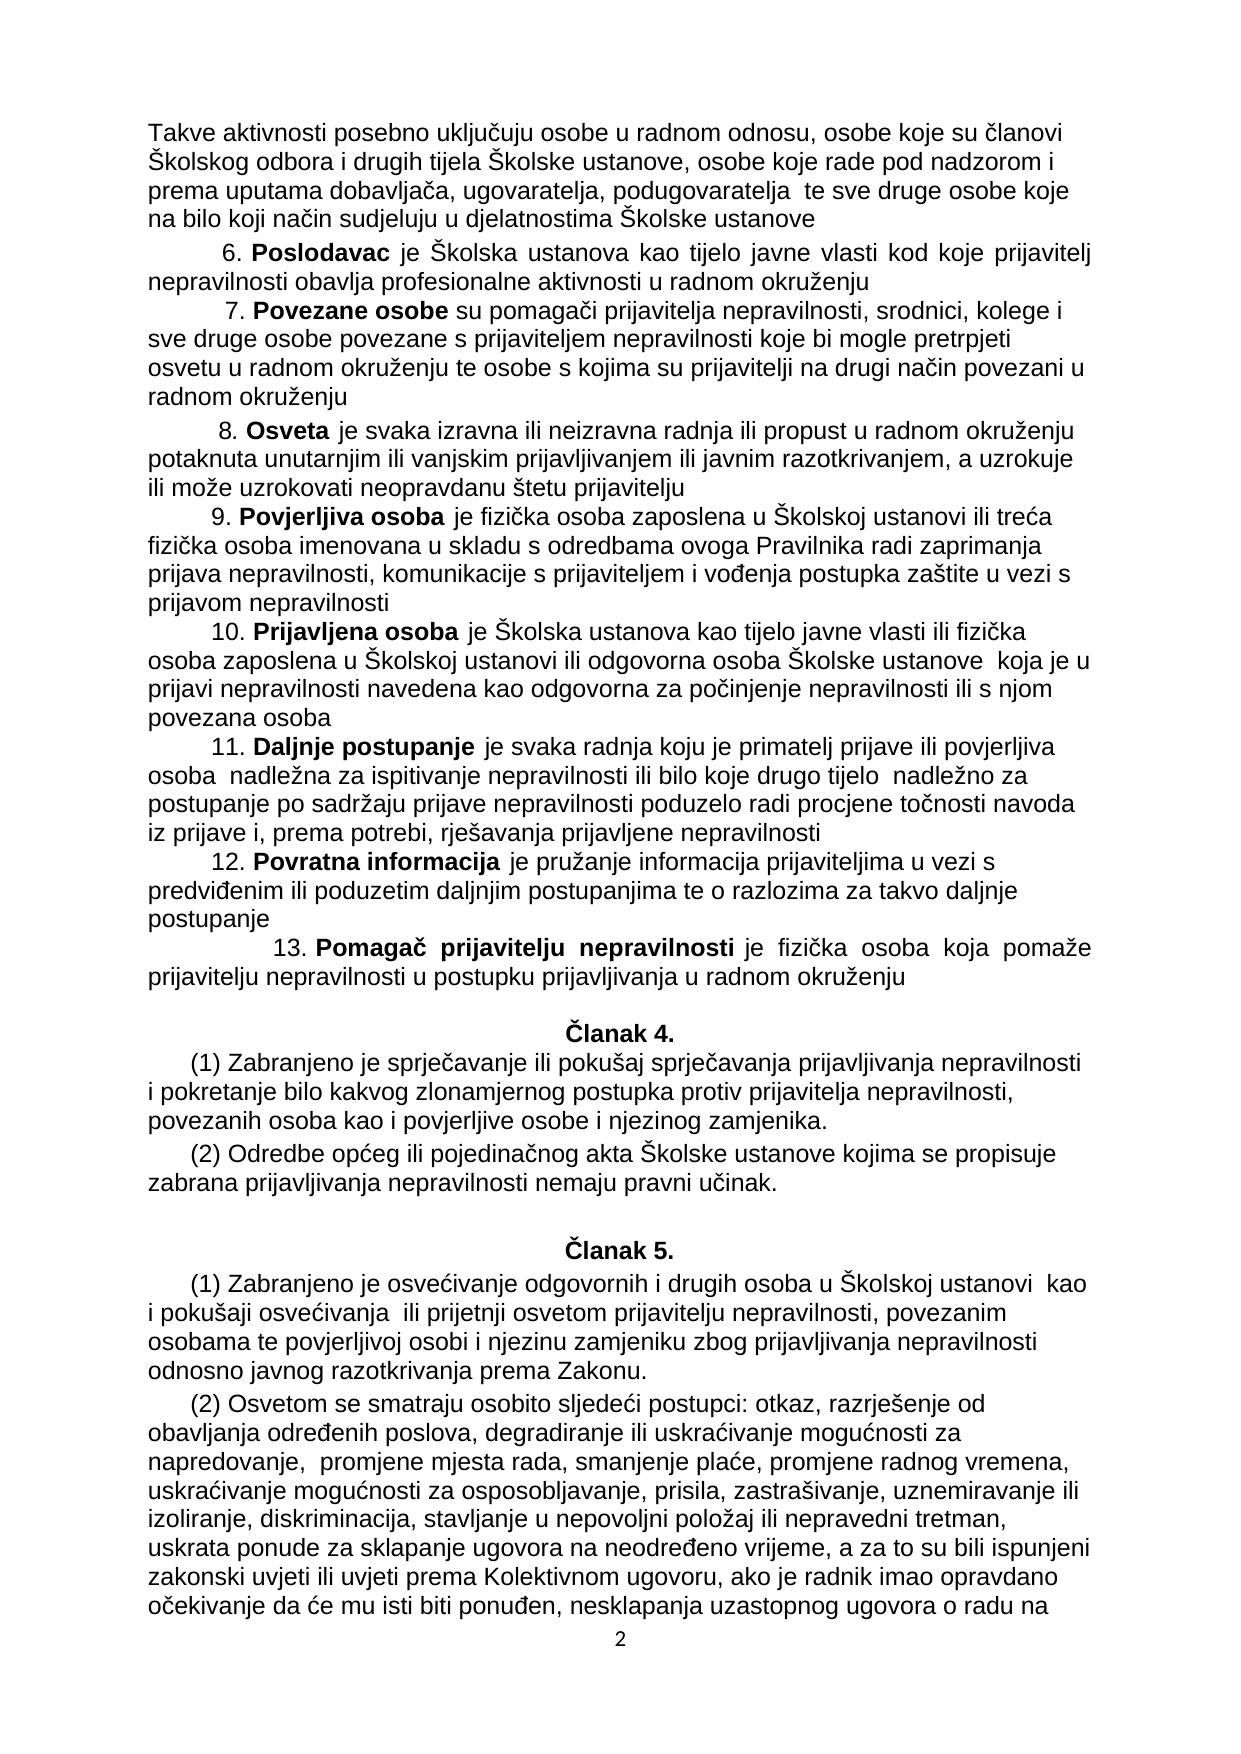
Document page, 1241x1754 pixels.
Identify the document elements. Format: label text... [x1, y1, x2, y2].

text 8. Osveta je svaka izravna ili neizravna radnja ili propust u radnom okruženju potaknuta unutarnjim ili vanjskim prijavljivanjem ili javnim razotkrivanjem, a uzrokuje ili može uzrokovati neopravdanu štetu prijavitelju [148, 416, 1092, 502]
text 10. Prijavljena osoba je Školska ustanova kao tijelo javne vlasti ili fizička osoba zaposlena u Školskoj ustanovi ili odgovorna osoba Školske ustanove koja je u prijavi nepravilnosti navedena kao odgovorna za počinjenje nepravilnosti ili s njom povezana osoba [148, 617, 1092, 732]
text 11. Daljnje postupanje je svaka radnja koju je primatelj prijave ili povjerljiva osoba nadležna za ispitivanje nepravilnosti ili bilo koje drugo tijelo nadležno za postupanje po sadržaju prijave nepravilnosti poduzelo radi procjene točnosti navoda iz prijave i, prema potrebi, rješavanja prijavljene nepravilnosti [148, 732, 1092, 847]
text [148, 1389, 1092, 1619]
text 6. Poslodavac je Školska ustanova kao tijelo javne vlasti kod koje prijavitelj nepravilnosti obavlja profesionalne aktivnosti u radnom okruženju [148, 238, 1092, 296]
text Članak 5. [148, 1236, 1092, 1264]
text (2) Odredbe općeg ili pojedinačnog akta Školske ustanove kojima se propisuje zabrana prijavljivanja nepravilnosti nemaju pravni učinak. [148, 1139, 1092, 1197]
text 9. Povjerljiva osoba je fizička osoba zaposlena u Školskoj ustanovi ili treća fizička osoba imenovana u skladu s odredbama ovoga Pravilnika radi zaprimanja prijava nepravilnosti, komunikacije s prijaviteljem i vođenja postupka zaštite u vezi s prijavom nepravilnosti [148, 502, 1092, 617]
text 12. Povratna informacija je pružanje informacija prijaviteljima u vezi s predviđenim ili poduzetim daljnjim postupanjima te o razlozima za takvo daljnje postupanje [148, 847, 1092, 933]
text (1) Zabranjeno je sprječavanje ili pokušaj sprječavanja prijavljivanja nepravilnosti i pokretanje bilo kakvog zlonamjernog postupka protiv prijavitelja nepravilnosti, povezanih osoba kao i povjerljive osobe i njezinog zamjenika. [148, 1048, 1092, 1134]
text Takve aktivnosti posebno uključuju osobe u radnom odnosu, osobe koje su članovi Školskog odbora i drugih tijela Školske ustanove, osobe koje rade pod nadzorom i prema uputama dobavljača, ugovaratelja, podugovaratelja te sve druge osobe koje na bilo koji način sudjeluju u djelatnostima Školske ustanove [148, 118, 1092, 233]
text (1) Zabranjeno je osvećivanje odgovornih i drugih osoba u Školskoj ustanovi kao i pokušaji osvećivanja ili prijetnji osvetom prijavitelju nepravilnosti, povezanim osobama te povjerljivoj osobi i njezinu zamjeniku zbog prijavljivanja nepravilnosti odnosno javnog razotkrivanja prema Zakonu. [148, 1269, 1092, 1384]
text 7. Povezane osobe su pomagači prijavitelja nepravilnosti, srodnici, kolege i sve druge osobe povezane s prijaviteljem nepravilnosti koje bi mogle pretrpjeti osvetu u radnom okruženju te osobe s kojima su prijavitelji na drugi način povezani u radnom okruženju [148, 296, 1092, 411]
text 13. Pomagač prijavitelju nepravilnosti je fizička osoba koja pomaže prijavitelju nepravilnosti u postupku prijavljivanja u radnom okruženju [148, 933, 1092, 991]
text Članak 4. [148, 1019, 1092, 1048]
